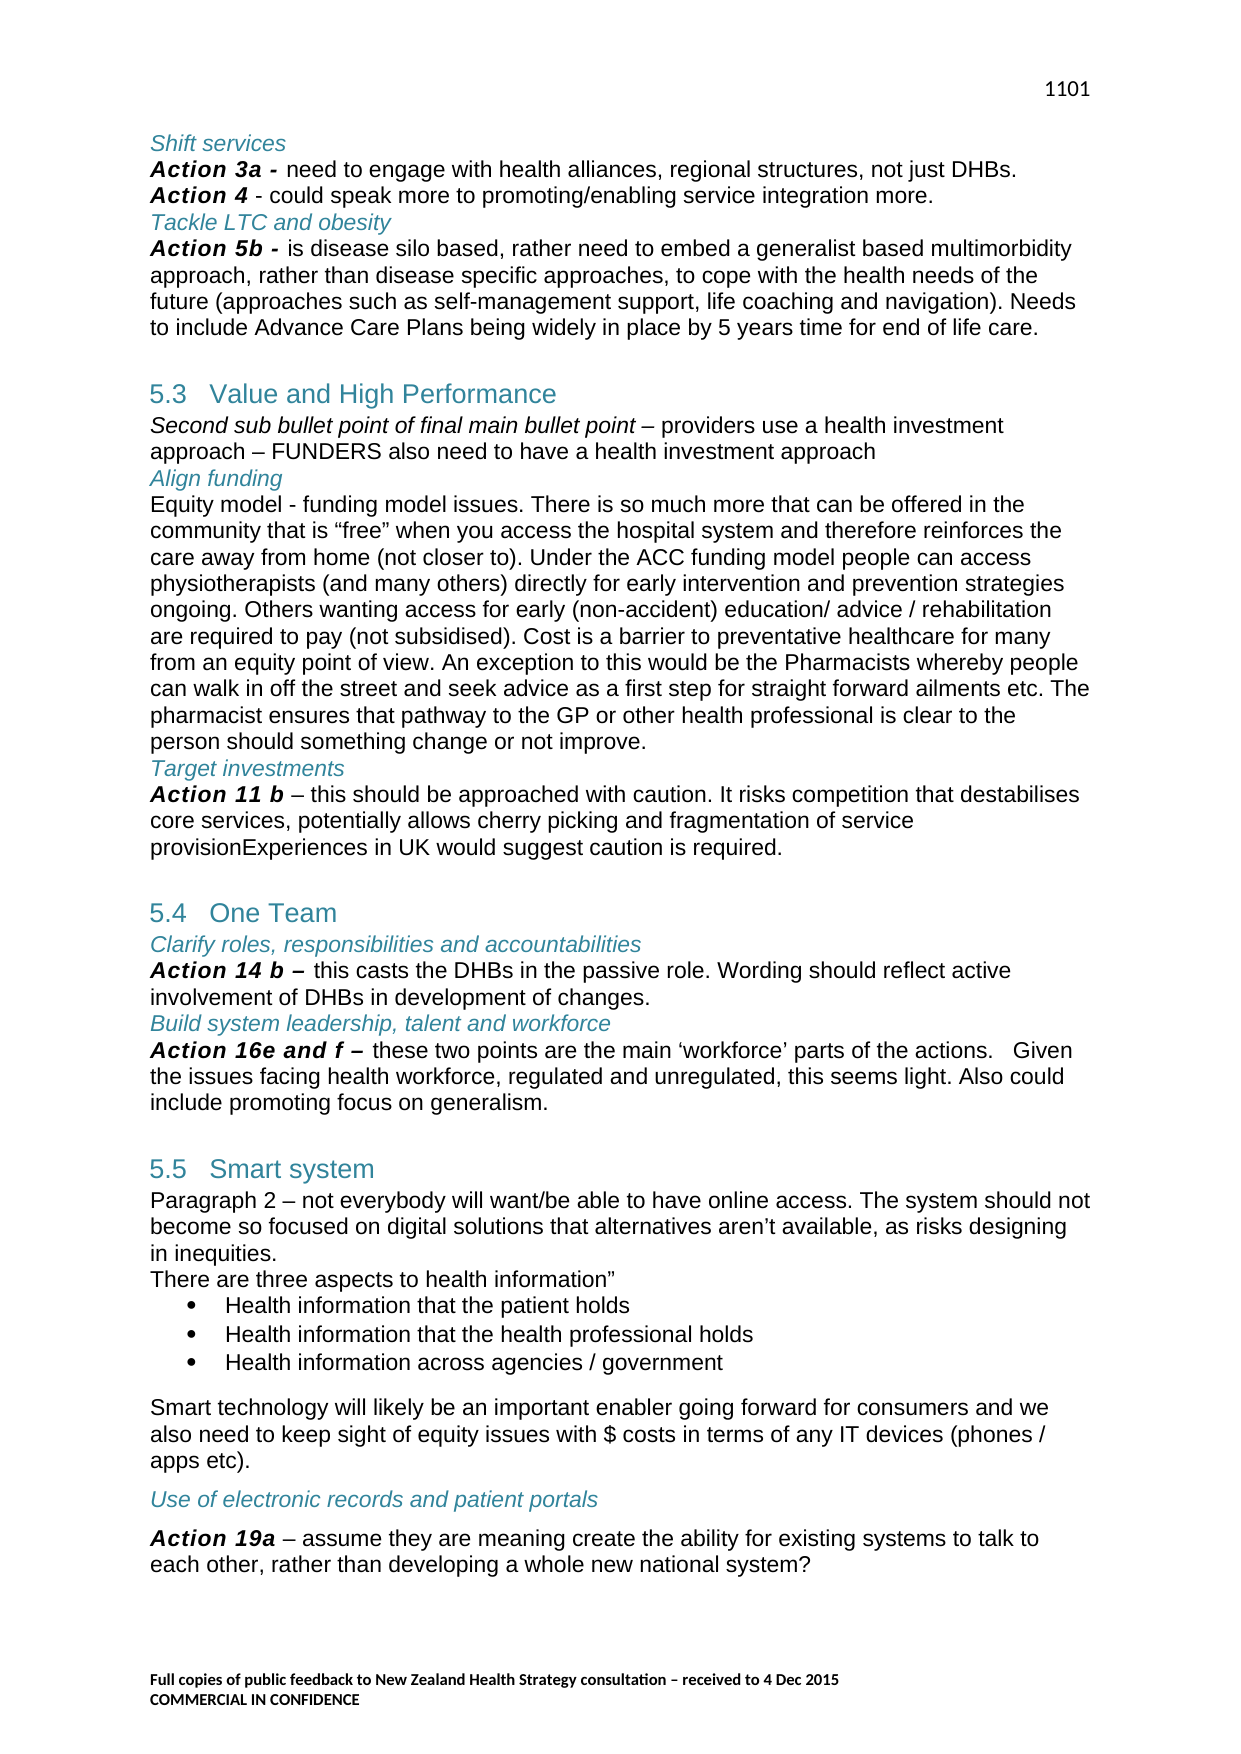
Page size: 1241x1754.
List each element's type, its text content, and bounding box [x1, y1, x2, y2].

text Paragraph 2 – not everybody will want/be able to have online access. The system should not become so focused on digital solutions that alternatives aren’t available, as risks designing in inequities. [150, 1187, 1090, 1266]
text Action 14 b – this casts the DHBs in the passive role. Wording should reflect active involvement of DHBs in development of changes. [150, 957, 1090, 1010]
text Use of electronic records and patient portals [150, 1486, 1090, 1512]
list Health information across agencies / government [187, 1349, 1090, 1376]
text Action 3a - need to engage with health alliances, regional structures, not just DHBs. [150, 156, 1090, 182]
text Smart technology will likely be an important enabler going forward for consumers and we also need to keep sight of equity issues with $ costs in terms of any IT devices (phones / apps etc). [150, 1394, 1090, 1473]
text There are three aspects to health information” [150, 1266, 1090, 1292]
text Clarify roles, responsibilities and accountabilities [150, 931, 1090, 957]
text Build system leadership, talent and workforce [150, 1010, 1090, 1037]
subtitle 5.3 Value and High Performance [149, 378, 1090, 409]
text Action 11 b – this should be approached with caution. It risks competition that destabilises core services, potentially allows cherry picking and fragmentation of service provisionExperiences in UK would suggest caution is required. [150, 781, 1090, 860]
text Action 19a – assume they are meaning create the ability for existing systems to talk to each other, rather than developing a whole new national system? [150, 1525, 1090, 1577]
text Align funding [150, 464, 1090, 491]
subtitle 5.5 Smart system [149, 1153, 1090, 1184]
text Action 4 - could speak more to promoting/enabling service integration more. [150, 182, 1090, 209]
list Health information that the patient holds [187, 1292, 1090, 1319]
list Health information that the health professional holds [187, 1321, 1090, 1347]
text Shift services [150, 130, 1090, 156]
text Tackle LTC and obesity [150, 209, 1090, 235]
text Action 5b - is disease silo based, rather need to embed a generalist based multimorbidity approach, rather than disease specific approaches, to cope with the health needs of the future (approaches such as self-management support, life coaching and navigation). Needs to include Advance Care Plans being widely in place by 5 years time for end of life care. [150, 235, 1090, 341]
subtitle 5.4 One Team [149, 897, 1090, 929]
text Second sub bullet point of final main bullet point – providers use a health investment approach – FUNDERS also need to have a health investment approach [150, 412, 1090, 464]
text Target investments [150, 754, 1090, 781]
text Action 16e and f – these two points are the main ‘workforce’ parts of the actions. Given the issues facing health workforce, regulated and unregulated, this seems light. Also could include promoting focus on generalism. [150, 1037, 1090, 1116]
text Equity model - funding model issues. There is so much more that can be offered in the community that is “free” when you access the hospital system and therefore reinforces the care away from home (not closer to). Under the ACC funding model people can access physiotherapists (and many others) directly for early intervention and prevention strategies ongoing. Others wanting access for early (non-accident) education/ advice / rehabilitation are required to pay (not subsidised). Cost is a barrier to preventative healthcare for many from an equity point of view. An exception to this would be the Pharmacists whereby people can walk in off the street and seek advice as a first step for straight forward ailments etc. The pharmacist ensures that pathway to the GP or other health professional is clear to the person should something change or not improve. [150, 491, 1090, 754]
